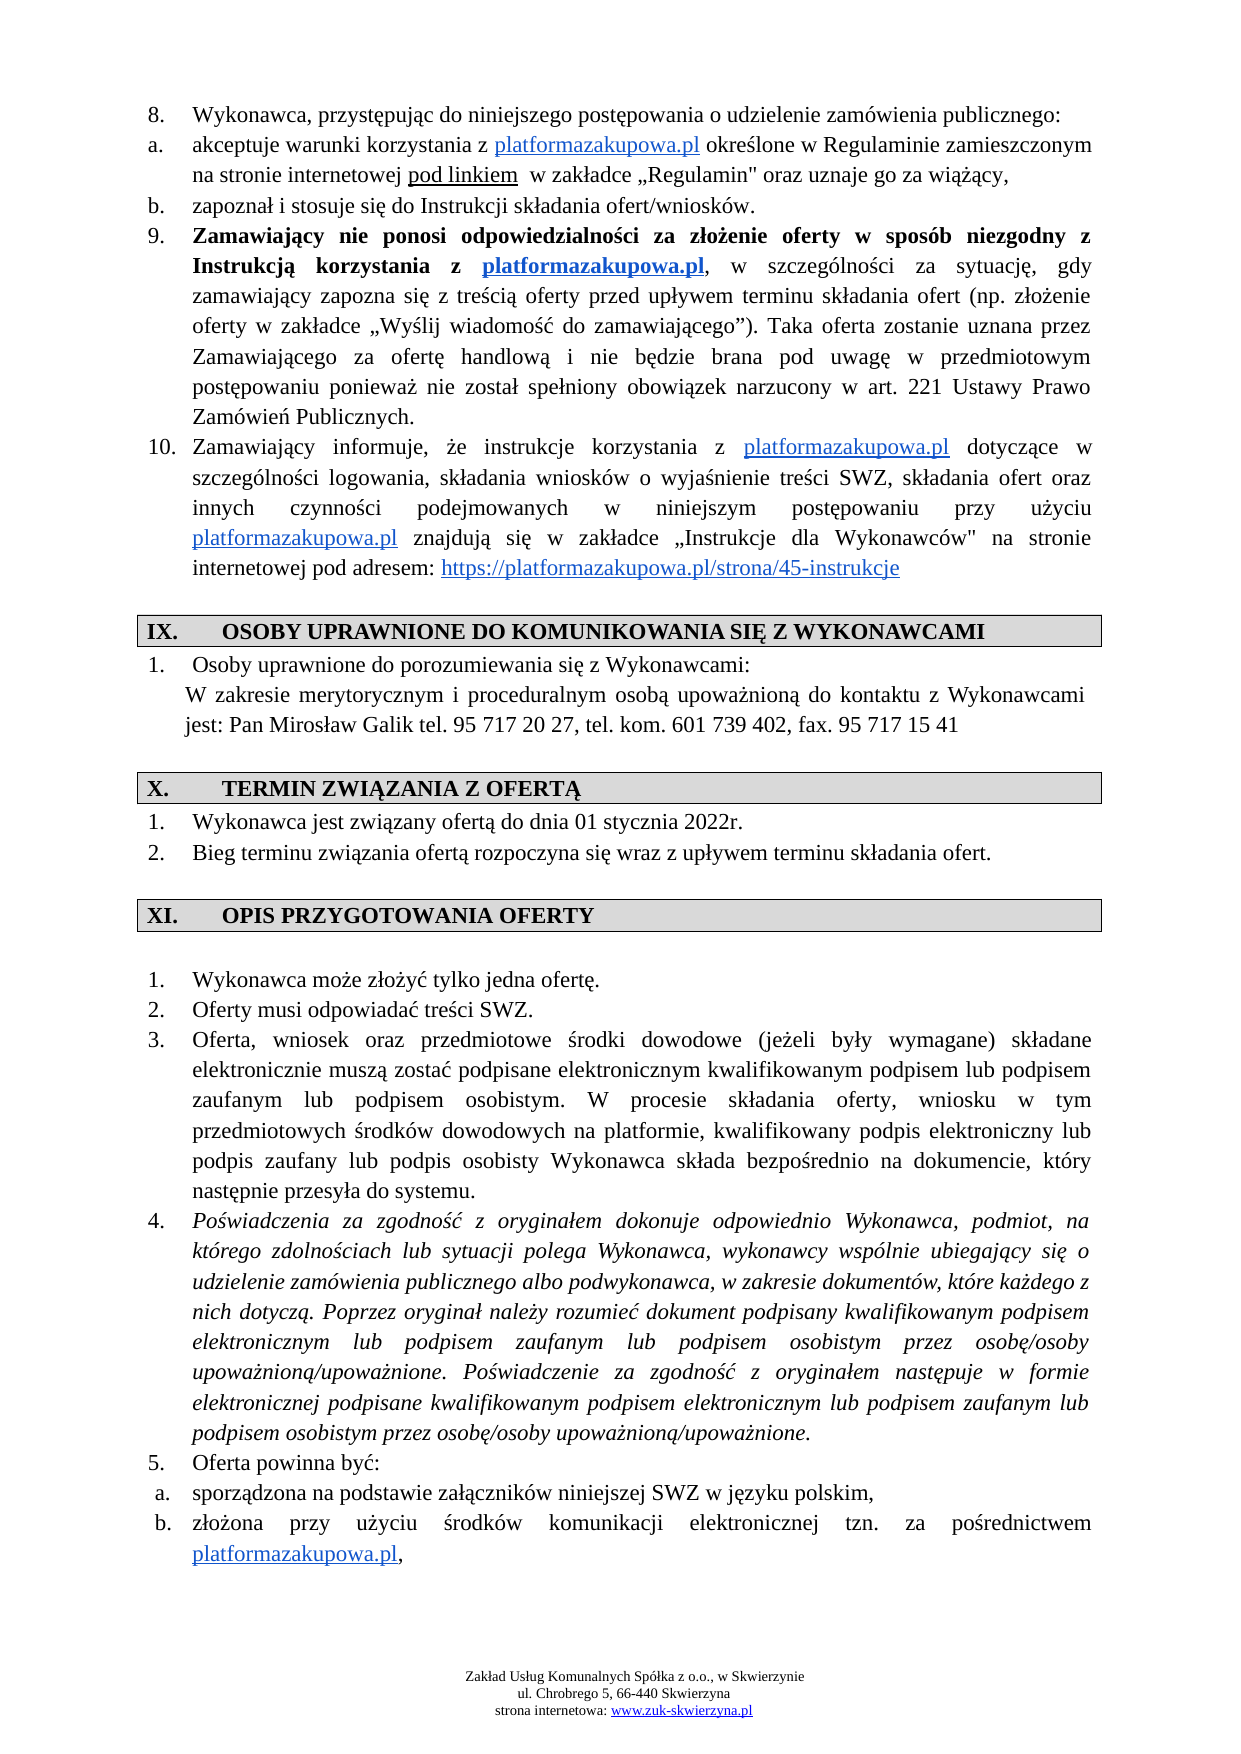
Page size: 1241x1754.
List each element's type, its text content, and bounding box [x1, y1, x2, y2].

list Zamawiający nie ponosi odpowiedzialności za złożenie oferty w sposób niezgodny z Instrukcją korzystania z platformazakupowa.pl, w szczególności za sytuację, gdy zamawiający zapozna się z treścią oferty przed upływem terminu składania ofert (np. złożenie oferty w zakładce „Wyślij wiadomość do zamawiającego”). Taka oferta zostanie uznana przez Zamawiającego za ofertę handlową i nie będzie brana pod uwagę w przedmiotowym postępowaniu ponieważ nie został spełniony obowiązek narzucony w art. 221 Ustawy Prawo Zamówień Publicznych. [148, 222, 1092, 429]
list Wykonawca, przystępując do niniejszego postępowania o udzielenie zamówienia publicznego: [148, 101, 1092, 127]
list OPIS PRZYGOTOWANIA OFERTY [138, 900, 1101, 931]
text W zakresie merytorycznym i proceduralnym osobą upoważnioną do kontaktu z Wykonawcami jest: Pan Mirosław Galik tel. 95 717 20 27, tel. kom. 601 739 402, fax. 95 717 15 41 [185, 681, 1086, 738]
list Bieg terminu związania ofertą rozpoczyna się wraz z upływem terminu składania ofert. [148, 838, 1092, 865]
list Oferty musi odpowiadać treści SWZ. [148, 996, 1092, 1022]
list Oferta powinna być: [148, 1449, 1092, 1475]
list Wykonawca jest związany ofertą do dnia 01 stycznia 2022r. [148, 808, 1092, 835]
list Osoby uprawnione do porozumiewania się z Wykonawcami: [148, 651, 1092, 677]
list złożona przy użyciu środków komunikacji elektronicznej tzn. za pośrednictwem platformazakupowa.pl, [154, 1509, 1092, 1566]
list Wykonawca może złożyć tylko jedna ofertę. [148, 966, 1092, 992]
list Oferta, wniosek oraz przedmiotowe środki dowodowe (jeżeli były wymagane) składane elektronicznie muszą zostać podpisane elektronicznym kwalifikowanym podpisem lub podpisem zaufanym lub podpisem osobistym. W procesie składania oferty, wniosku w tym przedmiotowych środków dowodowych na platformie, kwalifikowany podpis elektroniczny lub podpis zaufany lub podpis osobisty Wykonawca składa bezpośrednio na dokumencie, który następnie przesyła do systemu. [148, 1026, 1092, 1203]
list akceptuje warunki korzystania z platformazakupowa.pl określone w Regulaminie zamieszczonym na stronie internetowej pod linkiem w zakładce „Regulamin" oraz uznaje go za wiążący, [148, 131, 1092, 188]
list OSOBY UPRAWNIONE DO KOMUNIKOWANIA SIĘ Z WYKONAWCAMI [138, 616, 1101, 646]
subtitle Poświadczenia za zgodność z oryginałem dokonuje odpowiednio Wykonawca, podmiot, na którego zdolnościach lub sytuacji polega Wykonawca, wykonawcy wspólnie ubiegający się o udzielenie zamówienia publicznego albo podwykonawca, w zakresie dokumentów, które każdego z nich dotyczą. Poprzez oryginał należy rozumieć dokument podpisany kwalifikowanym podpisem elektronicznym lub podpisem zaufanym lub podpisem osobistym przez osobę/osoby upoważnioną/upoważnione. Poświadczenie za zgodność z oryginałem następuje w formie elektronicznej podpisane kwalifikowanym podpisem elektronicznym lub podpisem zaufanym lub podpisem osobistym przez osobę/osoby upoważnioną/upoważnione. [148, 1207, 1092, 1445]
list TERMIN ZWIĄZANIA Z OFERTĄ [138, 773, 1101, 803]
list Zamawiający informuje, że instrukcje korzystania z platformazakupowa.pl dotyczące w szczególności logowania, składania wniosków o wyjaśnienie treści SWZ, składania ofert oraz innych czynności podejmowanych w niniejszym postępowaniu przy użyciu platformazakupowa.pl znajdują się w zakładce „Instrukcje dla Wykonawców" na stronie internetowej pod adresem: https://platformazakupowa.pl/strona/45-instrukcje [148, 433, 1092, 581]
list zapoznał i stosuje się do Instrukcji składania ofert/wniosków. [148, 192, 1092, 218]
list sporządzona na podstawie załączników niniejszej SWZ w języku polskim, [154, 1479, 1092, 1506]
